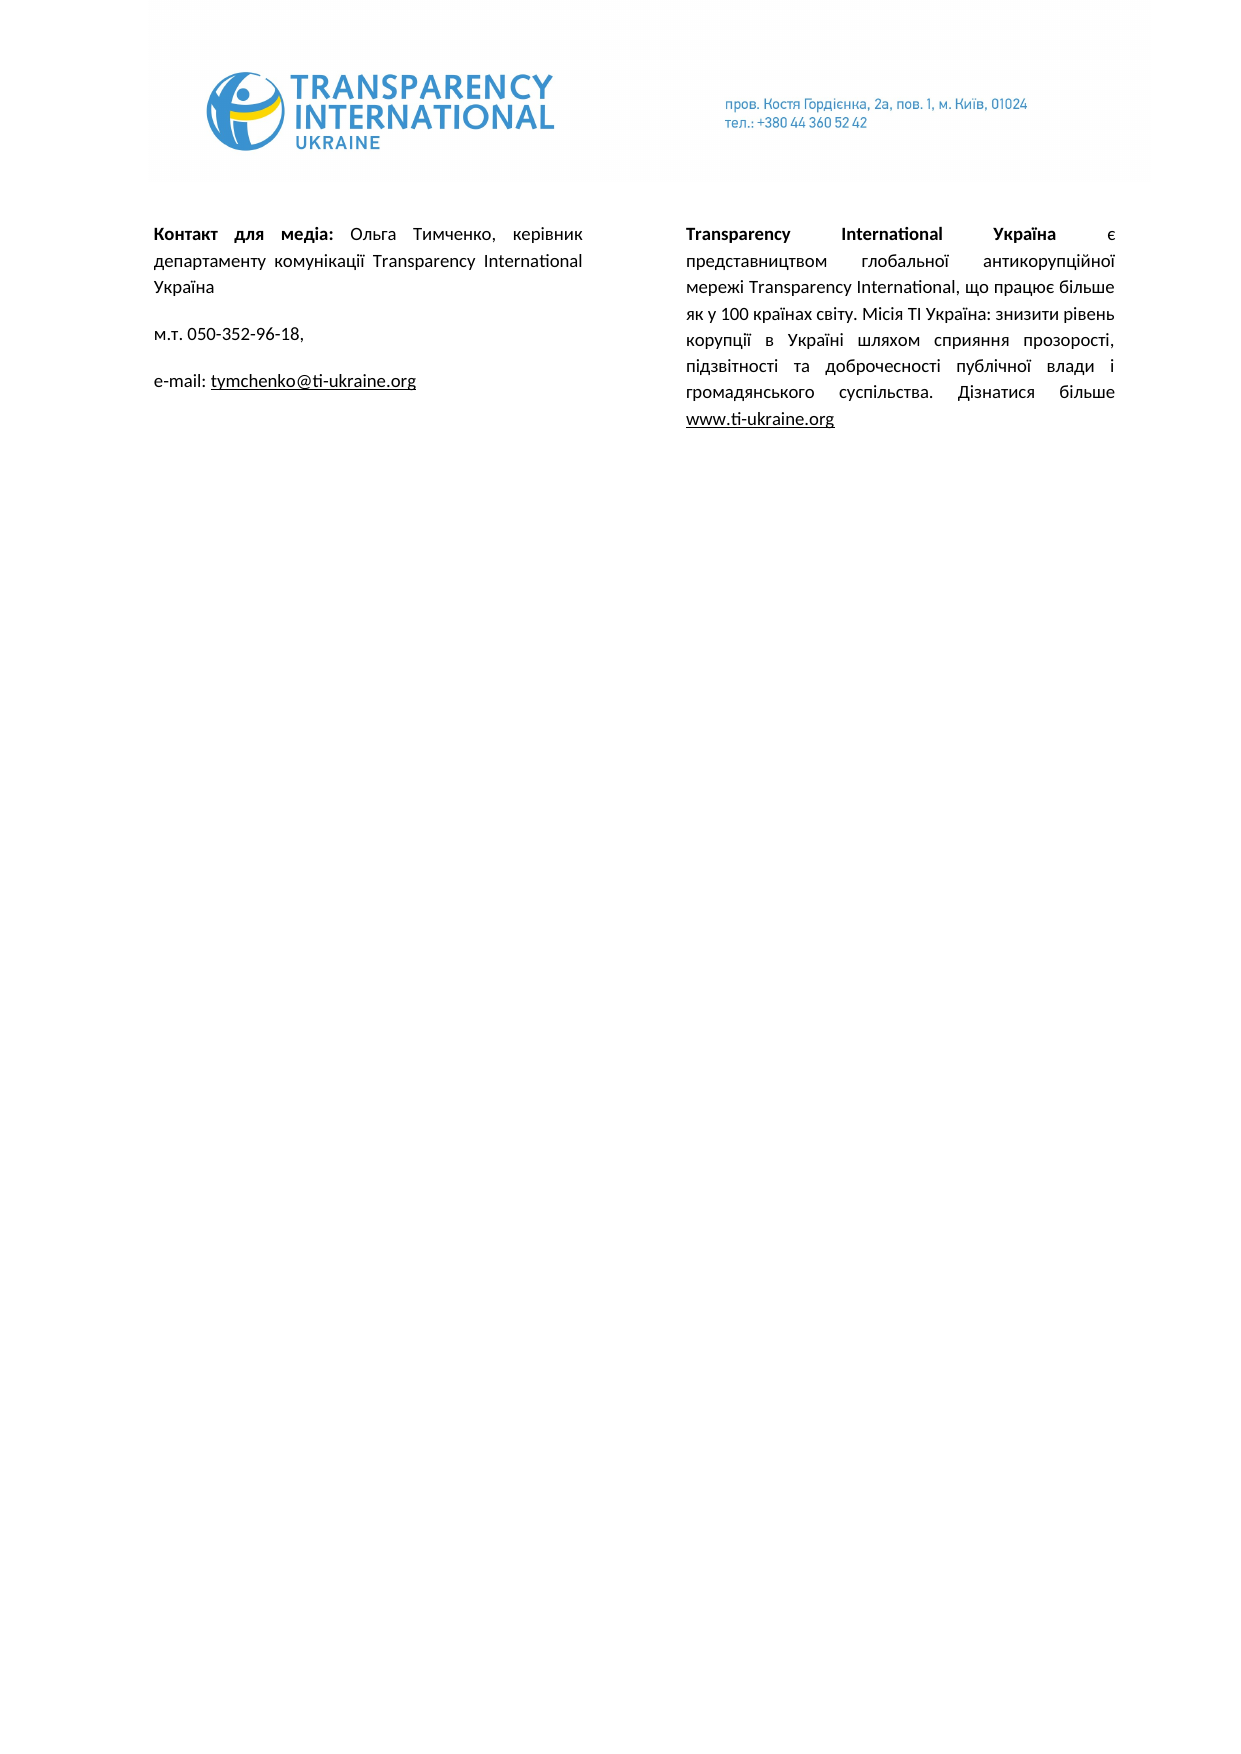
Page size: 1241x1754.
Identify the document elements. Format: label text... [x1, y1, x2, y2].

table_header Transparency International Україна є представництвом глобальної антикорупційної мережі Transparency International, що працює більше як у 100 країнах світу. Місія ТІ Україна: знизити рівень корупції в Україні шляхом сприяння прозорості, підзвітності та доброчесності публічної влади і громадянського суспільства. Дізнатися більше www.ti-ukraine.org [591, 214, 1123, 463]
table_header Контакт для медіа: Ольга Тимченко, керівник департаменту комунікації Transparency International Україна м.т. 050-352-96-18, e-mail: tymchenko@ti-ukraine.org [59, 214, 591, 463]
picture [147, 0, 1152, 182]
